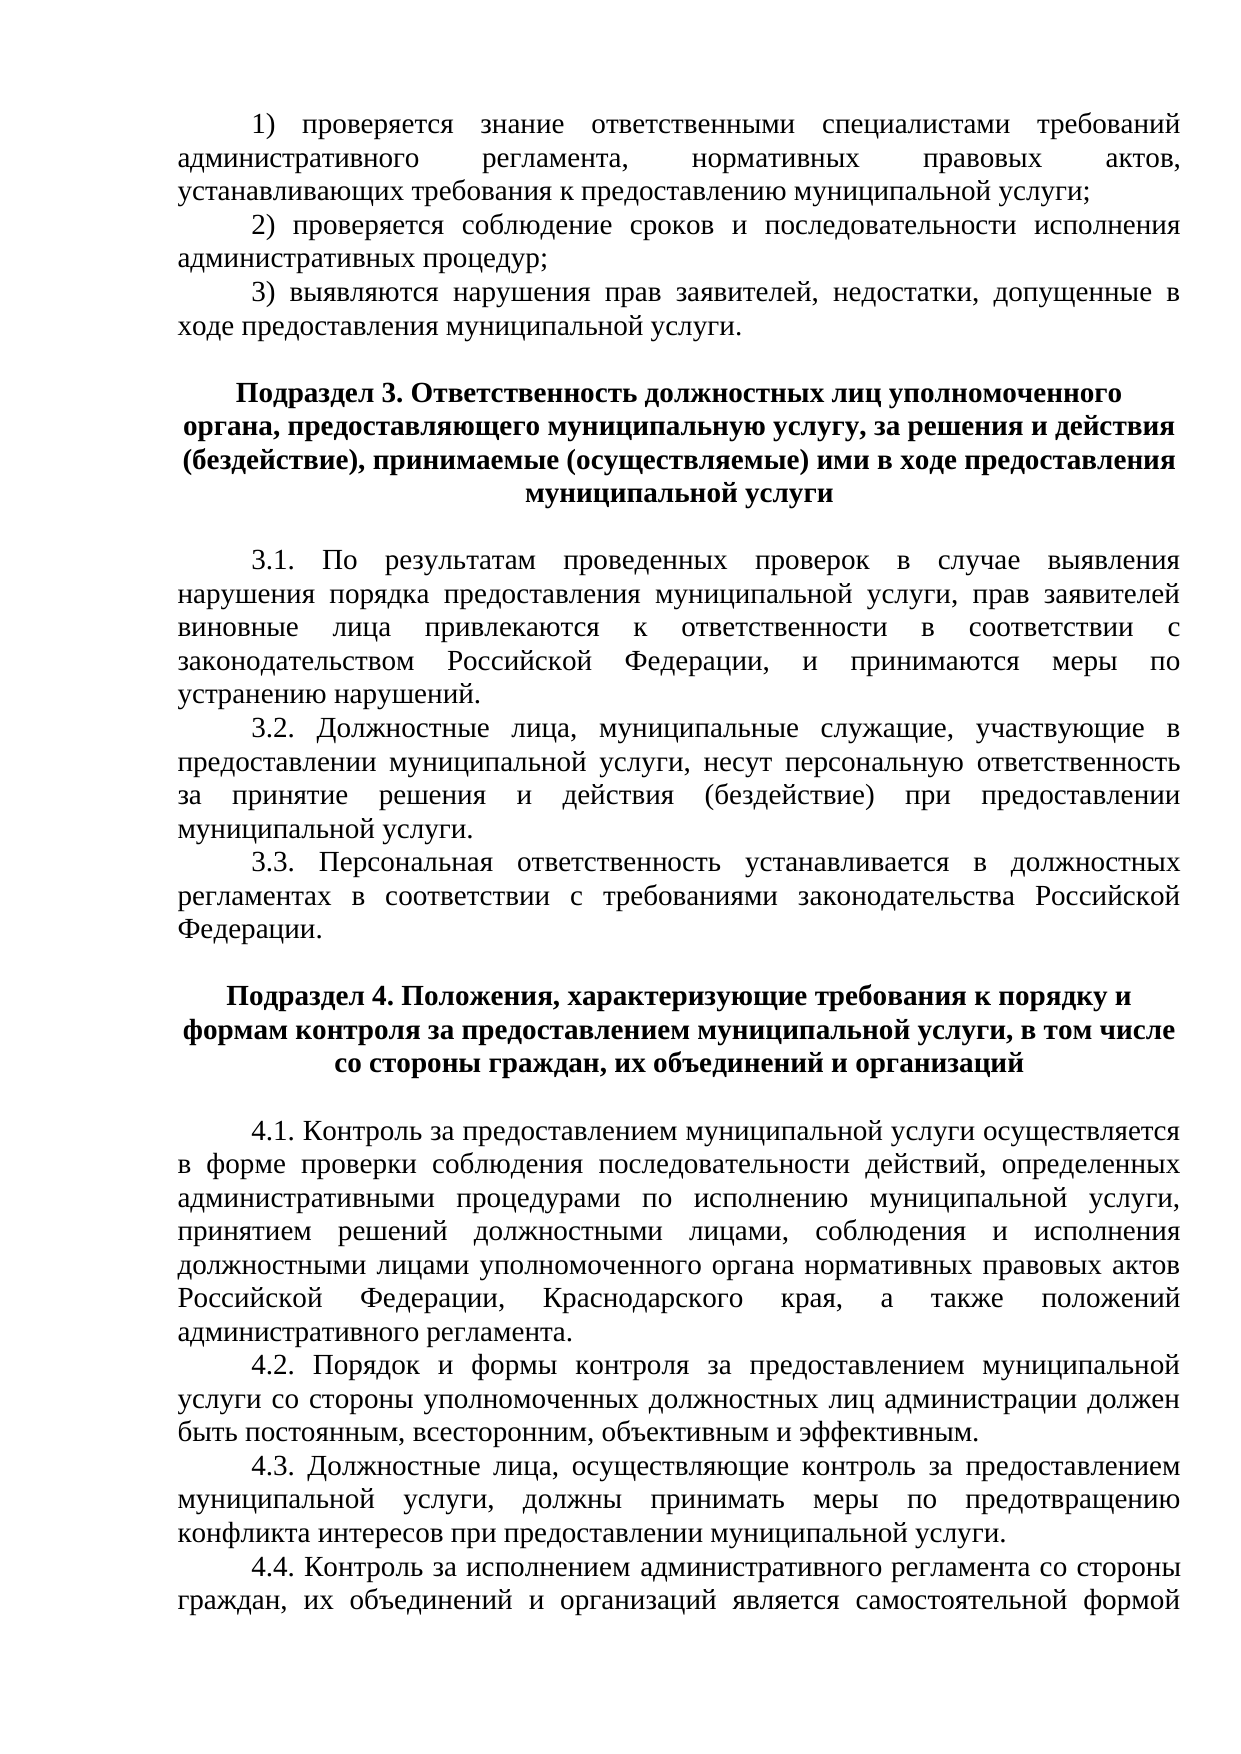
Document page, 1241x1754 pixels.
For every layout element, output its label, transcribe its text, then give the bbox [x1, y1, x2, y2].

text 3.3. Персональная ответственность устанавливается в должностных регламентах в соответствии с требованиями законодательства Российской Федерации. [177, 844, 1181, 945]
text 3.1. По результатам проведенных проверок в случае выявления нарушения порядка предоставления муниципальной услуги, прав заявителей виновные лица привлекаются к ответственности в соответствии с законодательством Российской Федерации, и принимаются меры по устранению нарушений. [177, 542, 1181, 710]
text 4.2. Порядок и формы контроля за предоставлением муниципальной услуги со стороны уполномоченных должностных лиц администрации должен быть постоянным, всесторонним, объективным и эффективным. [177, 1347, 1181, 1448]
text Подраздел 4. Положения, характеризующие требования к порядку и формам контроля за предоставлением муниципальной услуги, в том числе [177, 978, 1181, 1046]
text со стороны граждан, их объединений и организаций [177, 1046, 1181, 1079]
text 4.3. Должностные лица, осуществляющие контроль за предоставлением муниципальной услуги, должны принимать меры по предотвращению конфликта интересов при предоставлении муниципальной услуги. [177, 1448, 1181, 1549]
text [177, 1549, 1181, 1616]
text 4.1. Контроль за предоставлением муниципальной услуги осуществляется в форме проверки соблюдения последовательности действий, определенных административными процедурами по исполнению муниципальной услуги, принятием решений должностными лицами, соблюдения и исполнения должностными лицами уполномоченного органа нормативных правовых актов Российской Федерации, Краснодарского края, а также положений административного регламента. [177, 1113, 1181, 1347]
text Подраздел 3. Ответственность должностных лиц уполномоченного [177, 375, 1181, 408]
text 3) выявляются нарушения прав заявителей, недостатки, допущенные в ходе предоставления муниципальной услуги. [177, 274, 1181, 341]
text органа, предоставляющего муниципальную услугу, за решения и действия (бездействие), принимаемые (осуществляемые) ими в ходе предоставления муниципальной услуги [177, 408, 1181, 509]
text 2) проверяется соблюдение сроков и последовательности исполнения административных процедур; [177, 207, 1181, 274]
text 3.2. Должностные лица, муниципальные служащие, участвующие в предоставлении муниципальной услуги, несут персональную ответственность за принятие решения и действия (бездействие) при предоставлении муниципальной услуги. [177, 710, 1181, 844]
text 1) проверяется знание ответственными специалистами требований административного регламента, нормативных правовых актов, устанавливающих требования к предоставлению муниципальной услуги; [177, 106, 1181, 207]
